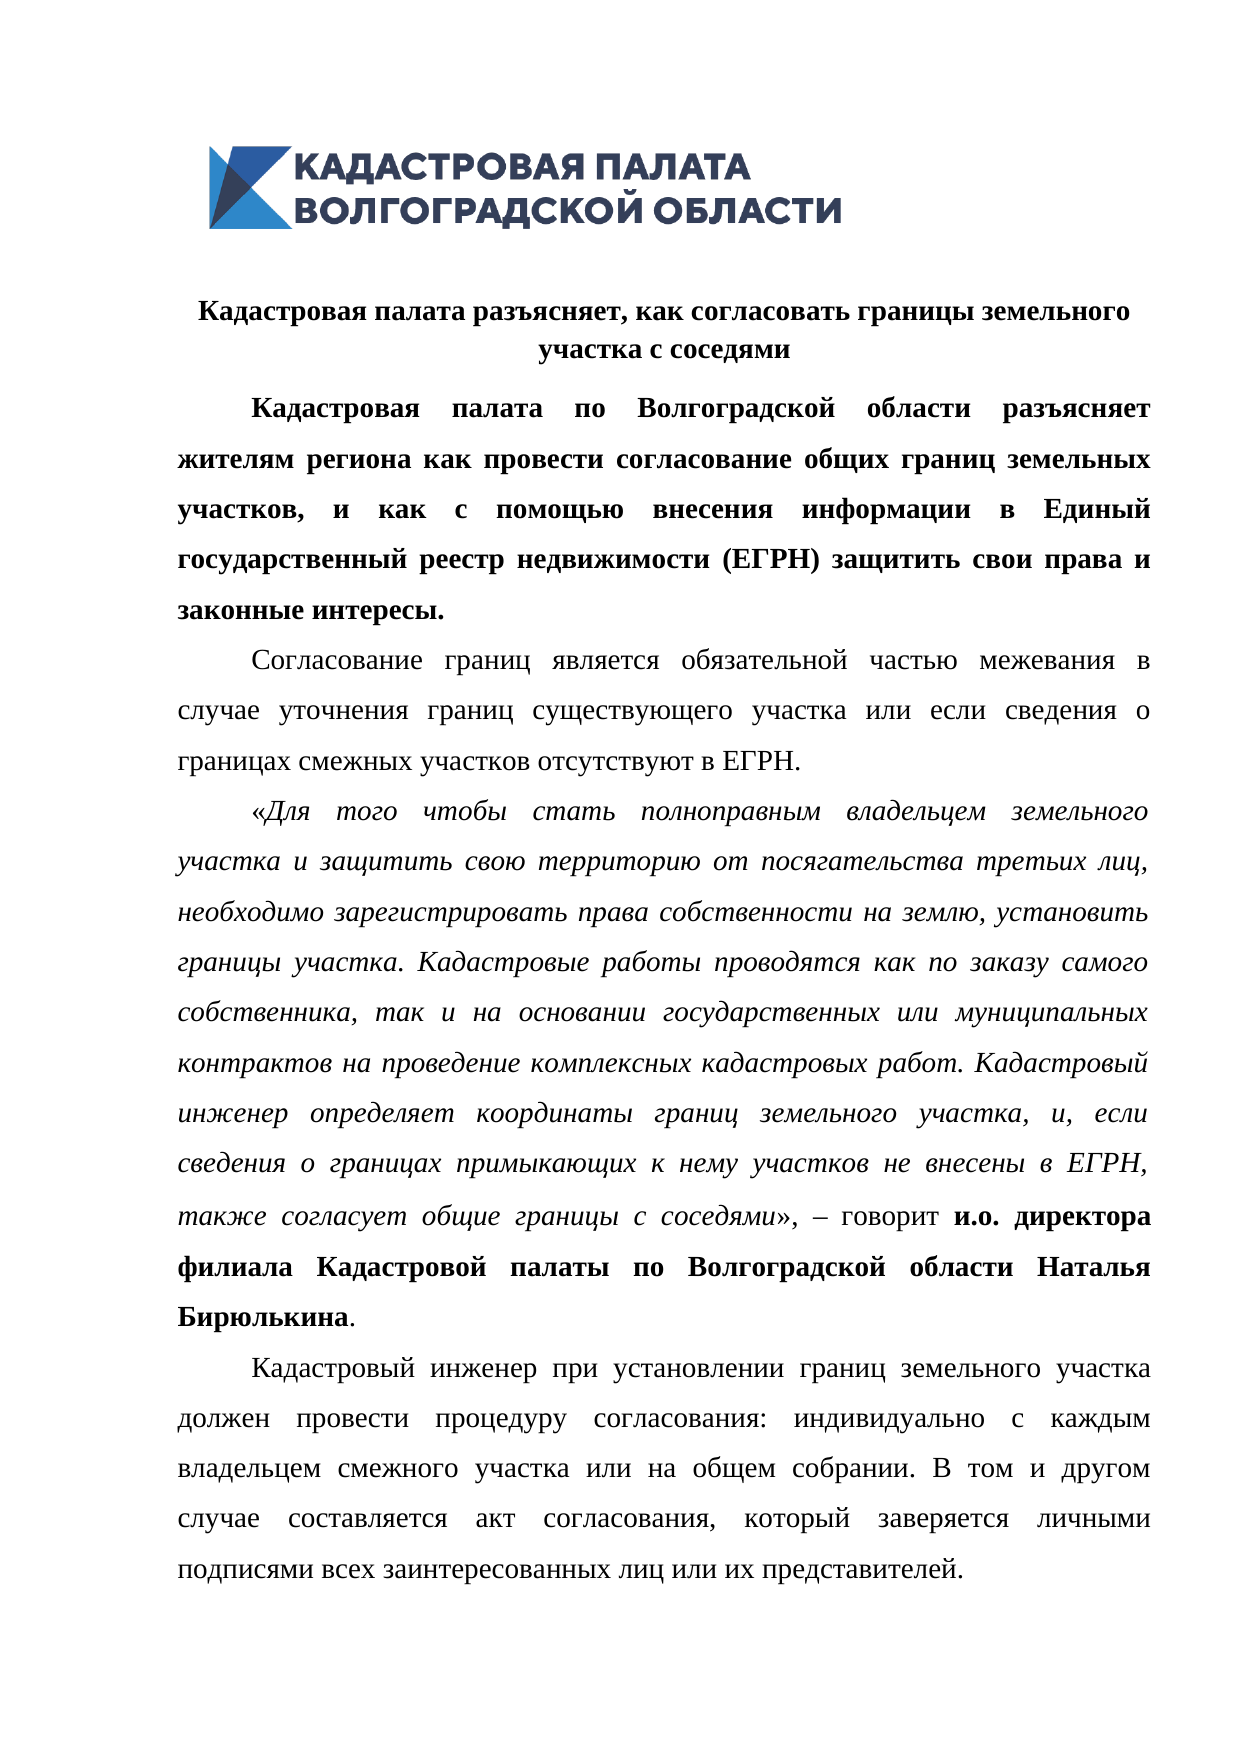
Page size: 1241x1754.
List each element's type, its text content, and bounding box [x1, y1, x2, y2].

text Кадастровый инженер при установлении границ земельного участка должен провести процедуру согласования: индивидуально с каждым владельцем смежного участка или на общем собрании. В том и другом случае составляется акт согласования, который заверяется личными подписями всех заинтересованных лиц или их представителей. [177, 1350, 1152, 1584]
text Кадастровая палата по Волгоградской области разъясняет жителям региона как провести согласование общих границ земельных участков, и как с помощью внесения информации в Единый государственный реестр недвижимости (ЕГРН) защитить свои права и законные интересы. [177, 391, 1152, 625]
text Согласование границ является обязательной частью межевания в случае уточнения границ существующего участка или если сведения о границах смежных участков отсутствуют в ЕГРН. [177, 642, 1152, 776]
text «Для того чтобы стать полноправным владельцем земельного участка и защитить свою территорию от посягательства третьих лиц, необходимо зарегистрировать права собственности на землю, установить границы участка. Кадастровые работы проводятся как по заказу самого собственника, так и на основании государственных или муниципальных контрактов на проведение комплексных кадастровых работ. Кадастровый инженер определяет координаты границ земельного участка, и, если сведения о границах примыкающих к нему участков не внесены в ЕГРН, также согласует общие границы с соседями», – говорит и.о. директора филиала Кадастровой палаты по Волгоградской области Наталья Бирюлькина. [177, 793, 1152, 1333]
picture [177, 118, 853, 293]
text Кадастровая палата разъясняет, как согласовать границы земельного участка с соседями [177, 293, 1152, 365]
